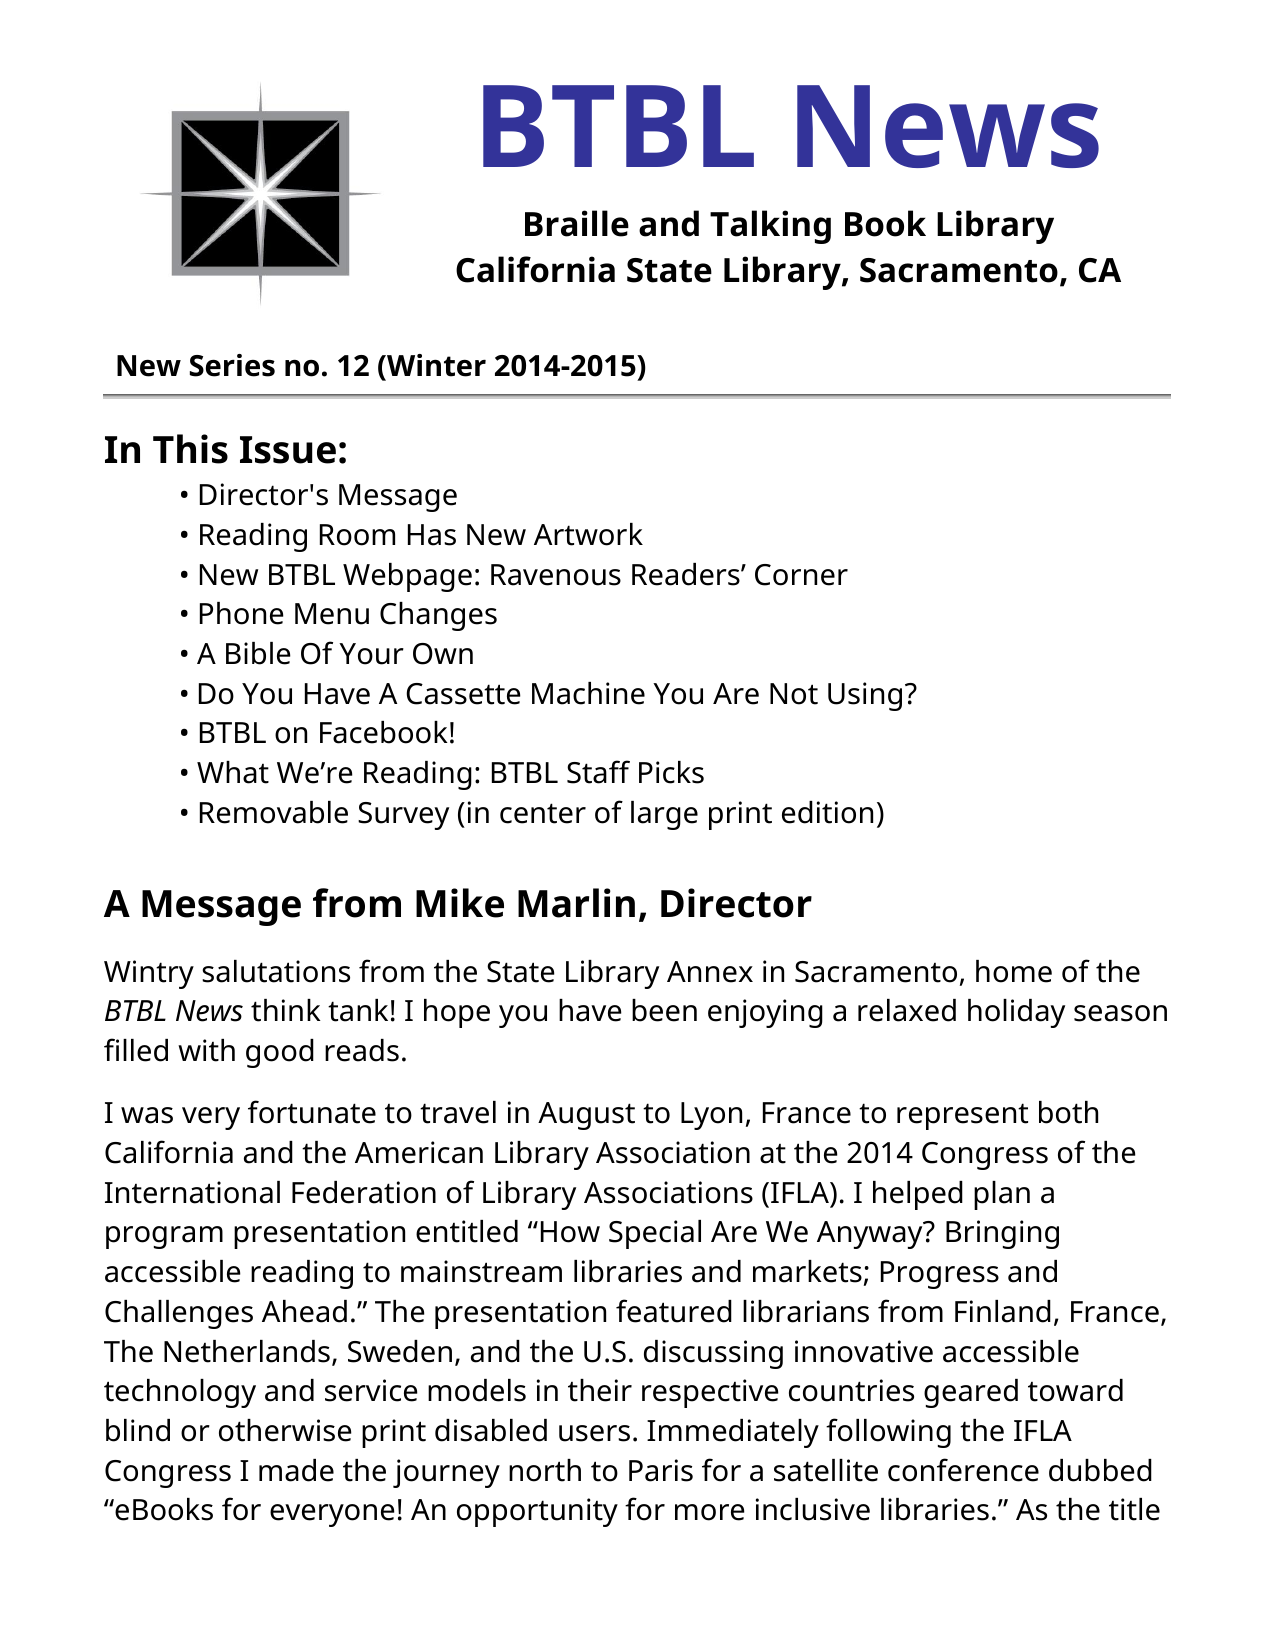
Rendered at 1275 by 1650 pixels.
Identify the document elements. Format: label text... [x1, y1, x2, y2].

text • New BTBL Webpage: Ravenous Readers’ Corner [103, 554, 1171, 594]
text • What We’re Reading: BTBL Staff Picks [103, 752, 1171, 792]
table_header BTBL News Braille and Talking Book Library Library, [414, 45, 1162, 345]
text • Director's Message [103, 474, 1171, 514]
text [103, 1093, 1171, 1529]
text • Phone Menu Changes [103, 594, 1171, 633]
text • Removable Survey (in center of large print edition) [103, 792, 1171, 832]
picture [115, 73, 403, 322]
text • Do You Have A Cassette Machine You Are Not Using? [103, 673, 1171, 713]
table_cell New Series no. 12 (Winter 2014-2015) [104, 345, 957, 394]
text In This Issue: [103, 423, 1171, 474]
picture [103, 394, 1171, 399]
text Wintry salutations from the State Library Annex in Sacramento, home of the BTBL News think tank! I hope you have been enjoying a relaxed holiday season filled with good reads. [103, 951, 1171, 1070]
text • Reading Room Has New Artwork [103, 514, 1171, 554]
text A Message from Mike Marlin, Director [103, 877, 1171, 928]
table_header [104, 45, 414, 345]
text • BTBL on Facebook! [103, 713, 1171, 752]
text • A Bible Of Your Own [103, 633, 1171, 673]
